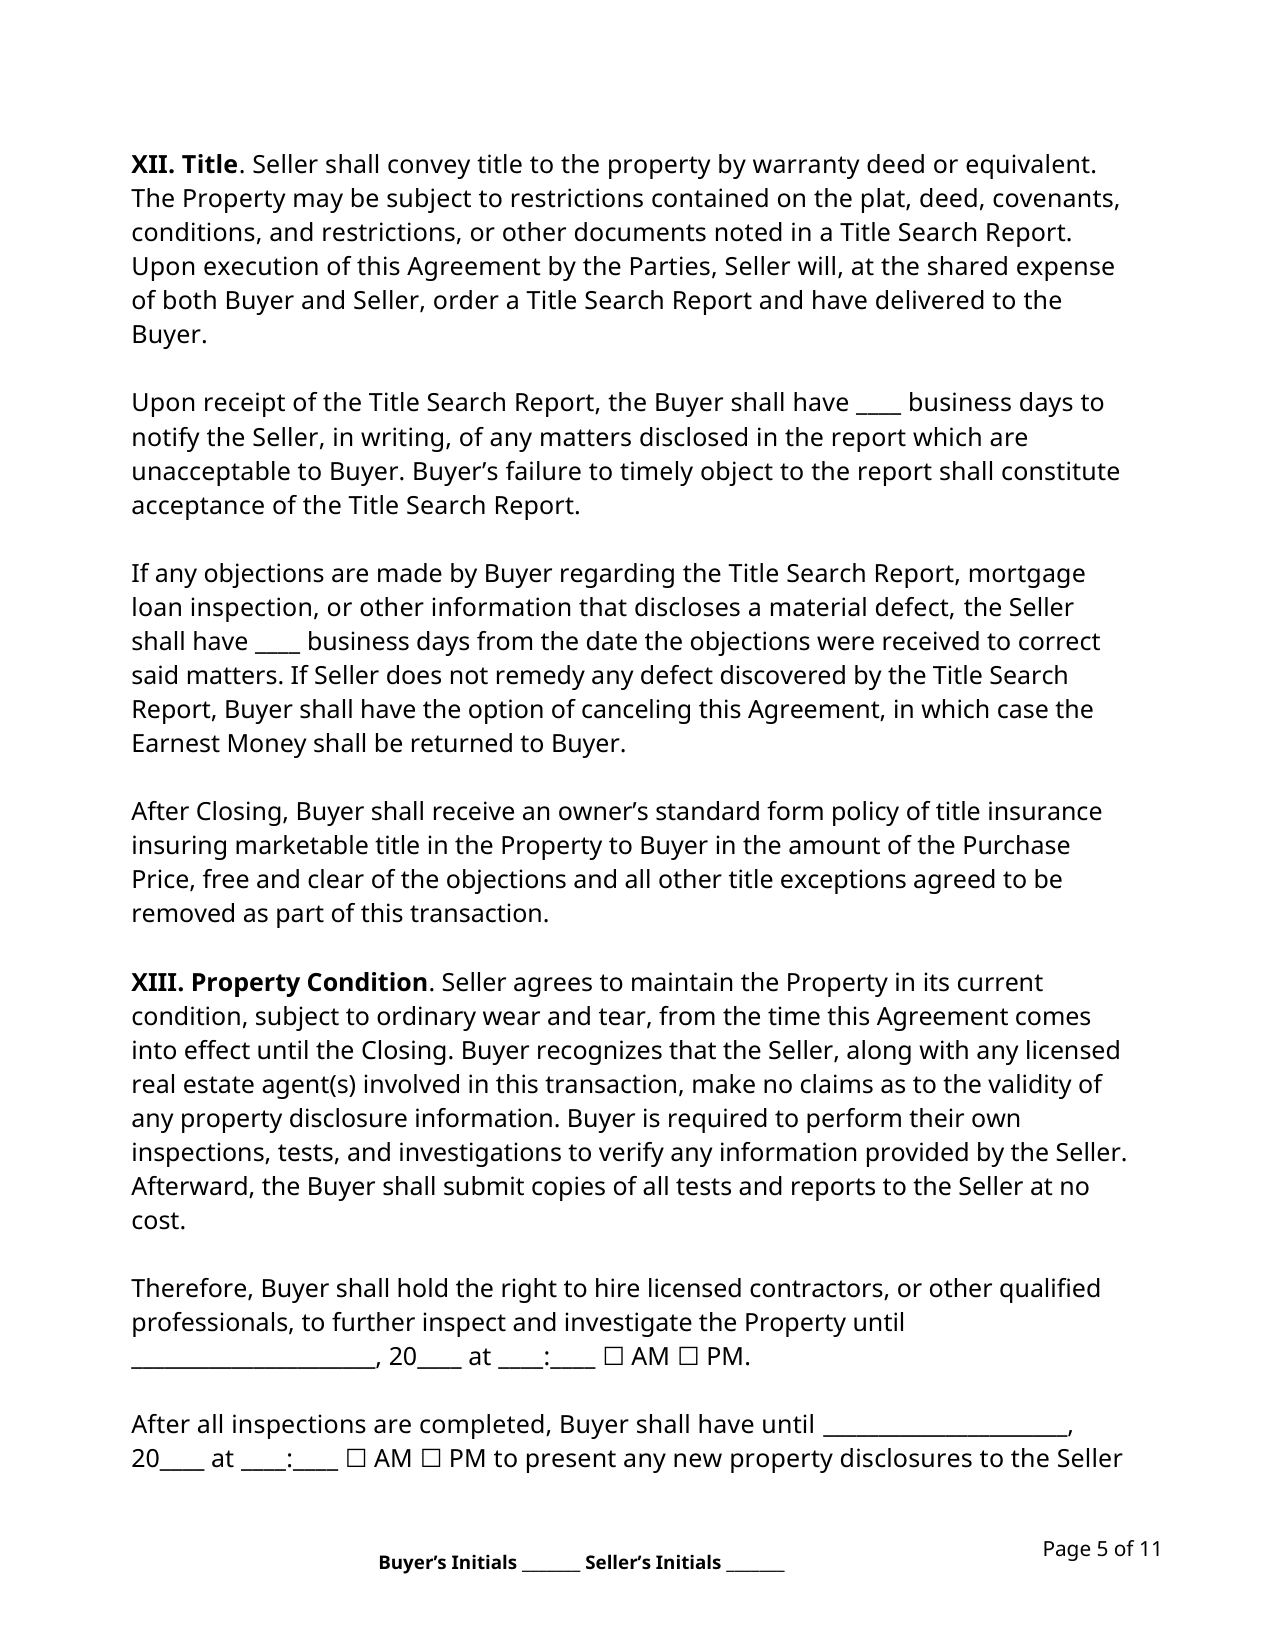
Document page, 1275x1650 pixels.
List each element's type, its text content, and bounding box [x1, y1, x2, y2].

text XIII. Property Condition. Seller agrees to maintain the Property in its current condition, subject to ordinary wear and tear, from the time this Agreement comes into effect until the Closing. Buyer recognizes that the Seller, along with any licensed real estate agent(s) involved in this transaction, make no claims as to the validity of any property disclosure information. Buyer is required to perform their own inspections, tests, and investigations to verify any information provided by the Seller. Afterward, the Buyer shall submit copies of all tests and reports to the Seller at no cost. [131, 964, 1134, 1237]
text Therefore, Buyer shall hold the right to hire licensed contractors, or other qualified professionals, to further inspect and investigate the Property until ______________________, 20____ at ____:____ ☐ AM ☐ PM. [131, 1271, 1134, 1373]
text Upon receipt of the Title Search Report, the Buyer shall have ____ business days to notify the Seller, in writing, of any matters disclosed in the report which are unacceptable to Buyer. Buyer’s failure to timely object to the report shall constitute acceptance of the Title Search Report. [131, 385, 1134, 521]
text After Closing, Buyer shall receive an owner’s standard form policy of title insurance insuring marketable title in the Property to Buyer in the amount of the Purchase Price, free and clear of the objections and all other title exceptions agreed to be removed as part of this transaction. [131, 794, 1134, 930]
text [131, 1407, 1134, 1475]
text If any objections are made by Buyer regarding the Title Search Report, mortgage loan inspection, or other information that discloses a material defect, the Seller shall have ____ business days from the date the objections were received to correct said matters. If Seller does not remedy any defect discovered by the Title Search Report, Buyer shall have the option of canceling this Agreement, in which case the Earnest Money shall be returned to Buyer. [131, 555, 1134, 760]
text XII. Title. Seller shall convey title to the property by warranty deed or equivalent. The Property may be subject to restrictions contained on the plat, deed, covenants, conditions, and restrictions, or other documents noted in a Title Search Report. Upon execution of this Agreement by the Parties, Seller will, at the shared expense of both Buyer and Seller, order a Title Search Report and have delivered to the Buyer. [131, 147, 1134, 351]
